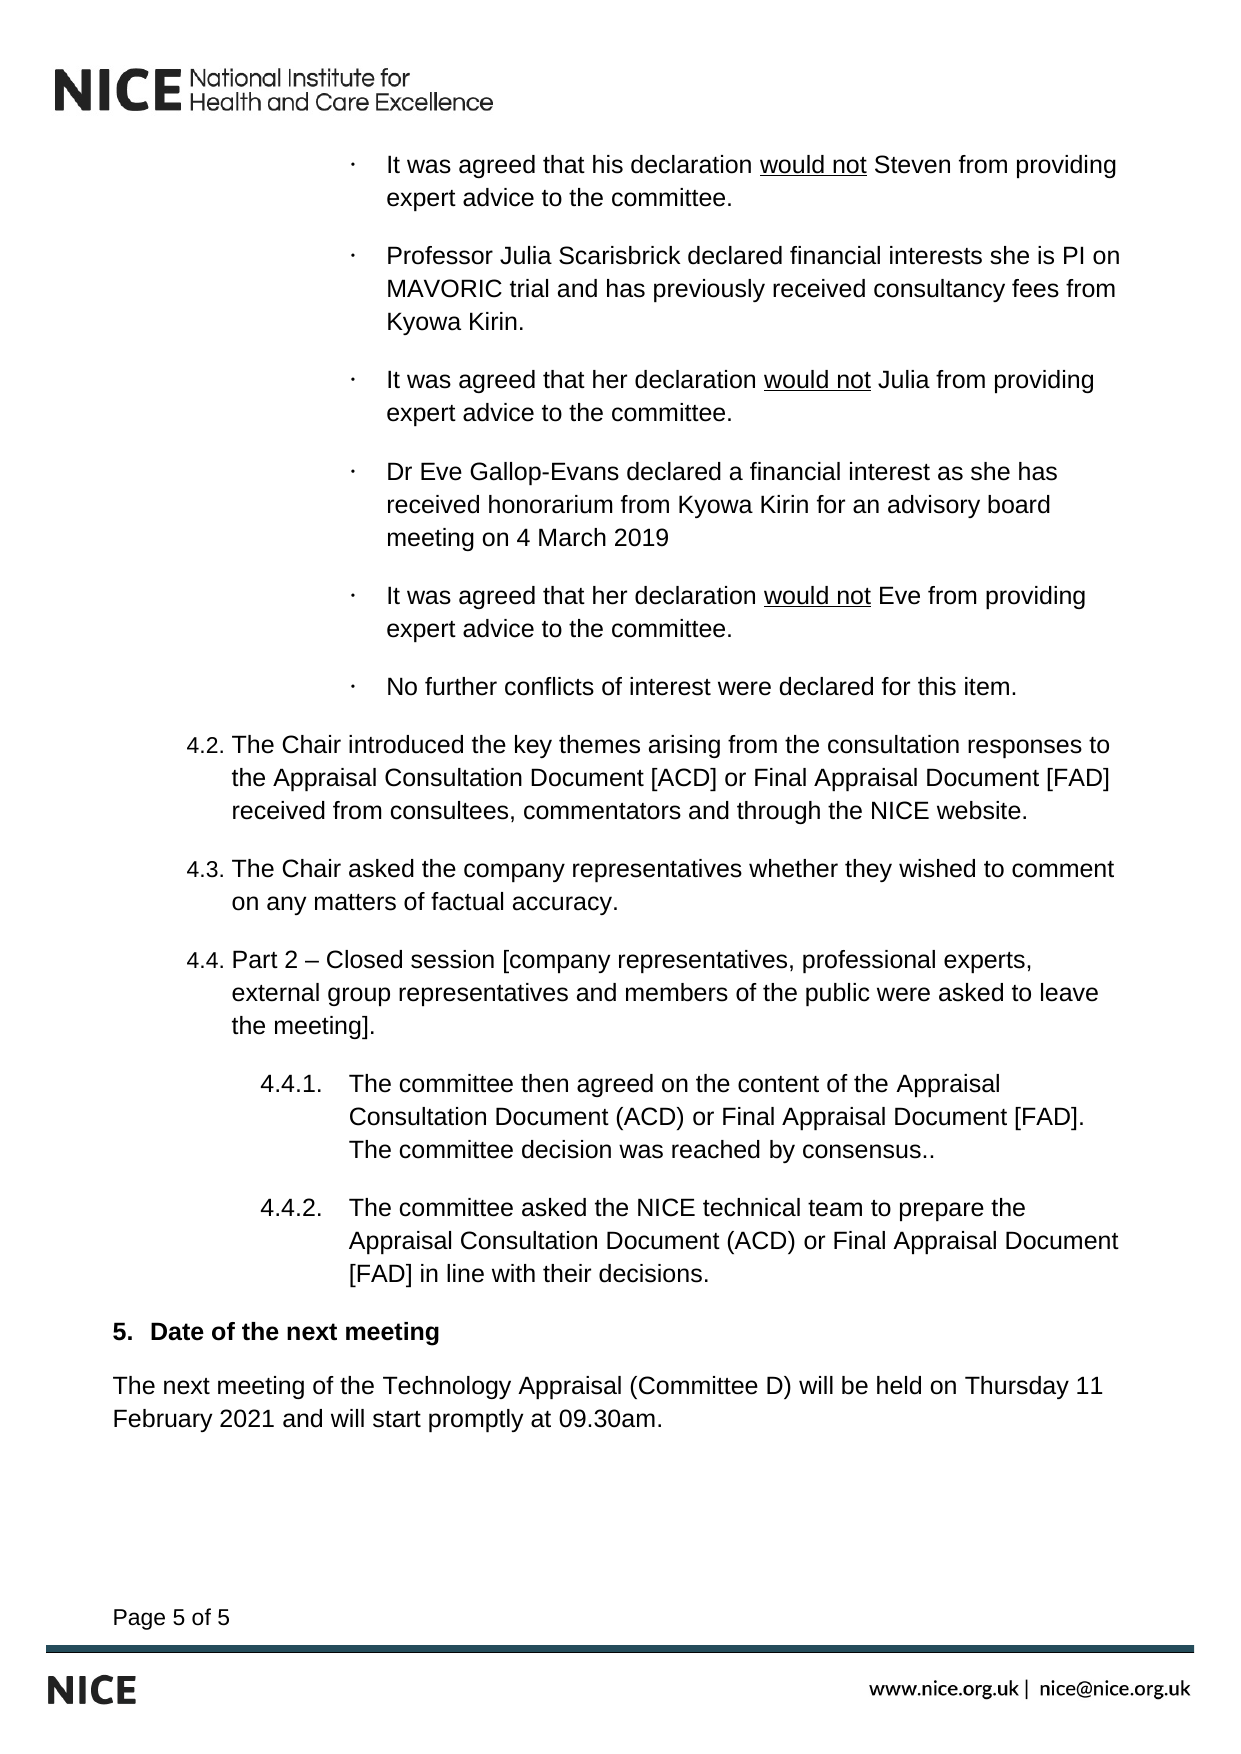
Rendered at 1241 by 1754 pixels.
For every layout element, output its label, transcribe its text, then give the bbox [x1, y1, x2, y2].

list It was agreed that her declaration would not Julia from providing expert advice to the committee. [349, 365, 1128, 427]
text The committee then agreed on the content of the or Final Appraisal Document [FAD]. The committee decision was reached . [260, 1069, 1128, 1164]
text The Chair introduced the key themes arising from the consultation responses to the Appraisal Consultation Document [ACD] or Final Appraisal Document [FAD] received from consultees, commentators and through the NICE website. [186, 730, 1128, 825]
picture [46, 1645, 1195, 1729]
text The committee asked the NICE technical team to prepare the or Final Appraisal Document [FAD] in line with their decisions. [260, 1193, 1128, 1288]
text The Chair asked the company representatives whether they wished to comment on any matters of factual accuracy. [186, 854, 1128, 916]
list Professor Julia Scarisbrick declared financial interests she is PI on MAVORIC trial and has previously received consultancy fees from Kyowa Kirin. [349, 241, 1128, 336]
text The next meeting of the will be held on and will start promptly at . [112, 1371, 1128, 1433]
list It was agreed that her declaration would not Eve from providing expert advice to the committee. [349, 581, 1128, 642]
list Dr Eve Gallop-Evans declared a financial interest as she has received honorarium from Kyowa Kirin for an advisory board meeting on 4 March 2019 [349, 456, 1128, 551]
list It was agreed that his declaration would not Steven from providing expert advice to the committee. [349, 150, 1128, 212]
text Part 2 – Closed session [company representatives, professional experts, external group representatives and members of the public were asked to leave the meeting]. [186, 945, 1128, 1040]
text Date of the next meeting [112, 1317, 1128, 1346]
list No further conflicts of interest were declared for this item. [349, 672, 1128, 701]
picture [32, 47, 511, 128]
